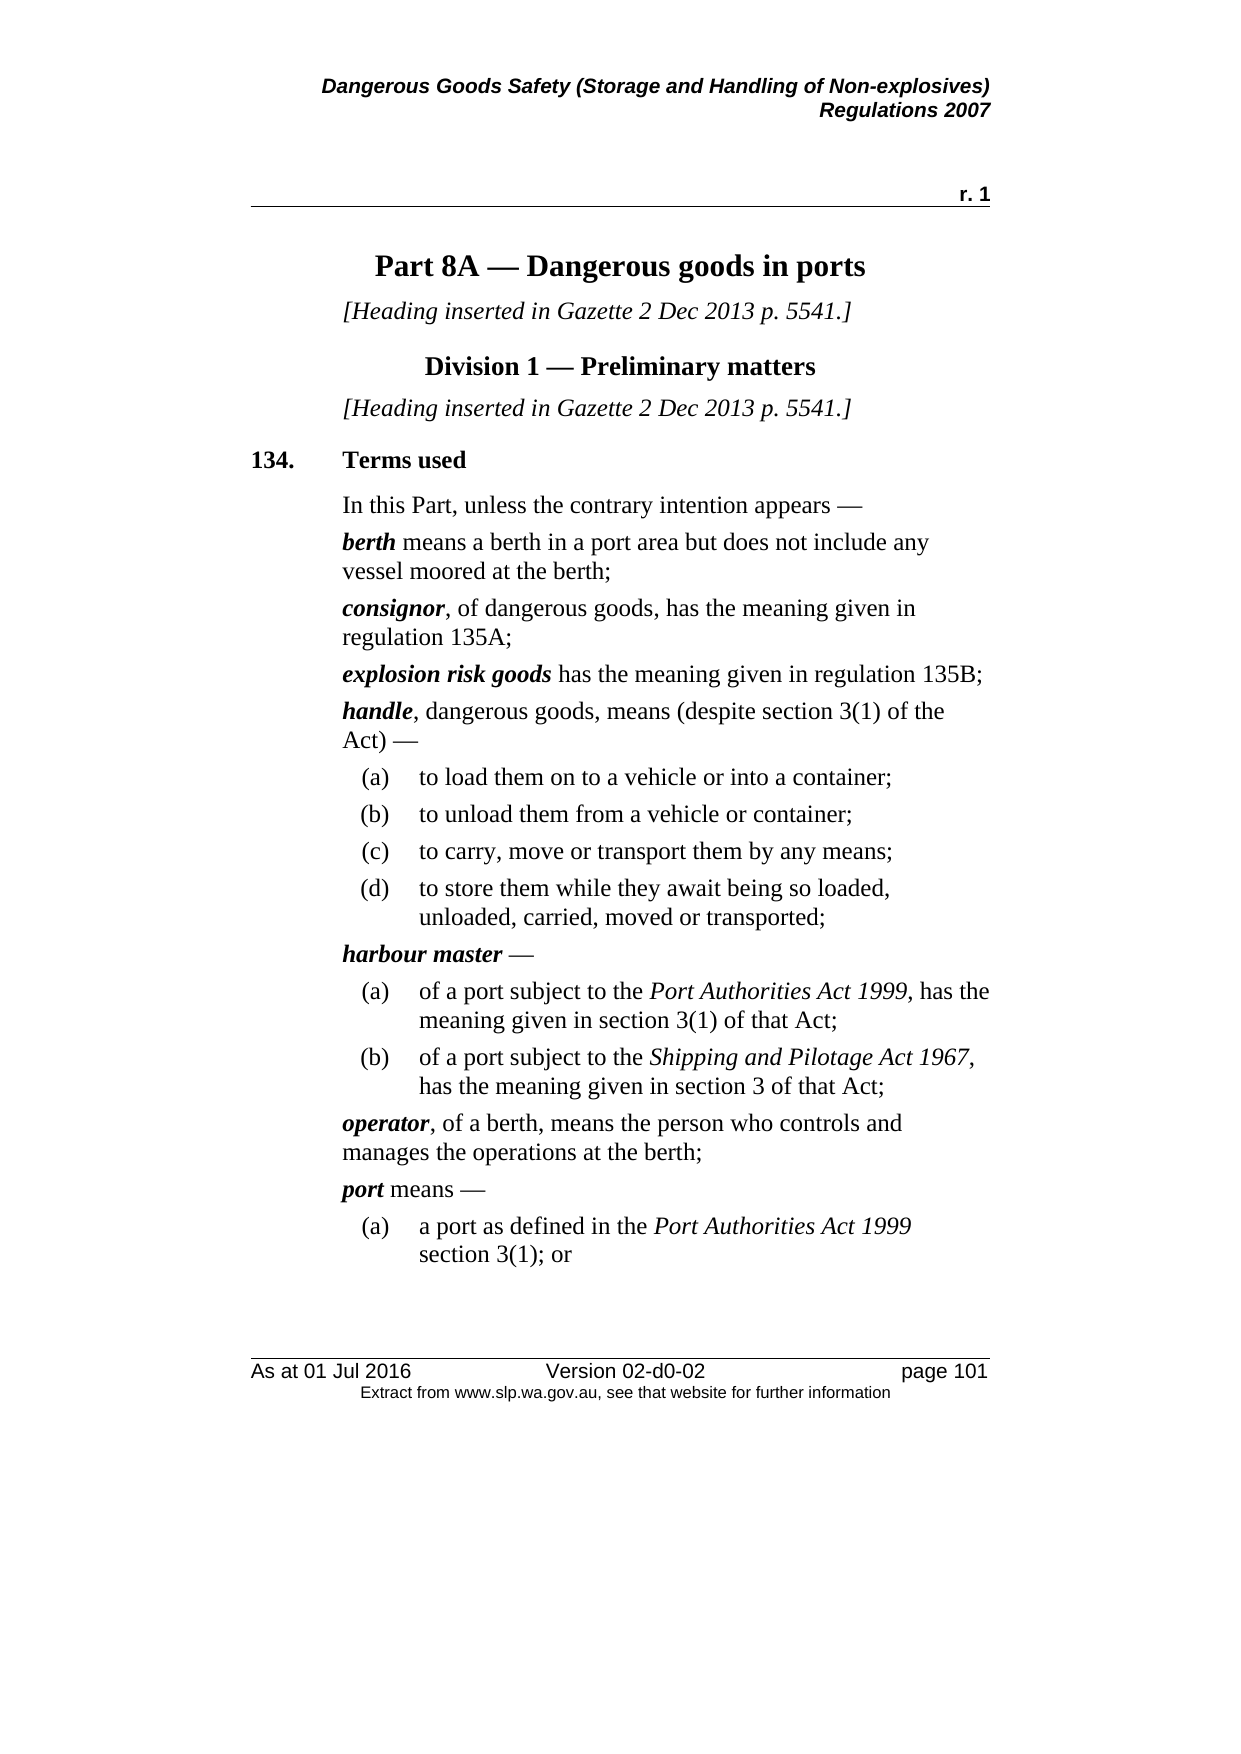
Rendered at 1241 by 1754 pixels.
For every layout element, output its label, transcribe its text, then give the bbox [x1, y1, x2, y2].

subtitle Division 1 — Preliminary matters [251, 350, 990, 381]
subtitle Part 8A — Dangerous goods in ports [251, 247, 990, 283]
text (c) to carry, move or transport them by any means; [251, 836, 990, 865]
text (d) to store them while they await being so loaded, unloaded, carried, moved or transported; [251, 873, 990, 931]
text (b) of a port subject to the Shipping and Pilotage Act 1967, has the meaning given in section 3 of that Act; [251, 1042, 990, 1099]
text operator, of a berth, means the person who controls and manages the operations at the berth; [251, 1108, 990, 1165]
text port means — [251, 1174, 990, 1202]
text harbour master — [251, 939, 990, 968]
subtitle [Heading inserted in Gazette 2 Dec 2013 p. 5541.] [251, 393, 990, 422]
text (a) a port as defined in the Port Authorities Act 1999 section 3(1); or [251, 1211, 990, 1268]
text (a) to load them on to a vehicle or into a container; [251, 762, 990, 791]
text berth means a berth in a port area but does not include any vessel moored at the berth; [251, 527, 990, 585]
text explosion risk goods has the meaning given in regulation 135B; [251, 659, 990, 688]
text In this Part, unless the contrary intention appears — [251, 490, 990, 519]
text handle, dangerous goods, means (despite section 3(1) of the Act) — [251, 696, 990, 754]
text (a) of a port subject to the Port Authorities Act 1999, has the meaning given in section 3(1) of that Act; [251, 976, 990, 1034]
text (b) to unload them from a vehicle or container; [251, 799, 990, 828]
subtitle [Heading inserted in Gazette 2 Dec 2013 p. 5541.] [251, 296, 990, 325]
text consignor, of dangerous goods, has the meaning given in regulation 135A; [251, 593, 990, 651]
subtitle 134. Terms used [251, 445, 990, 474]
